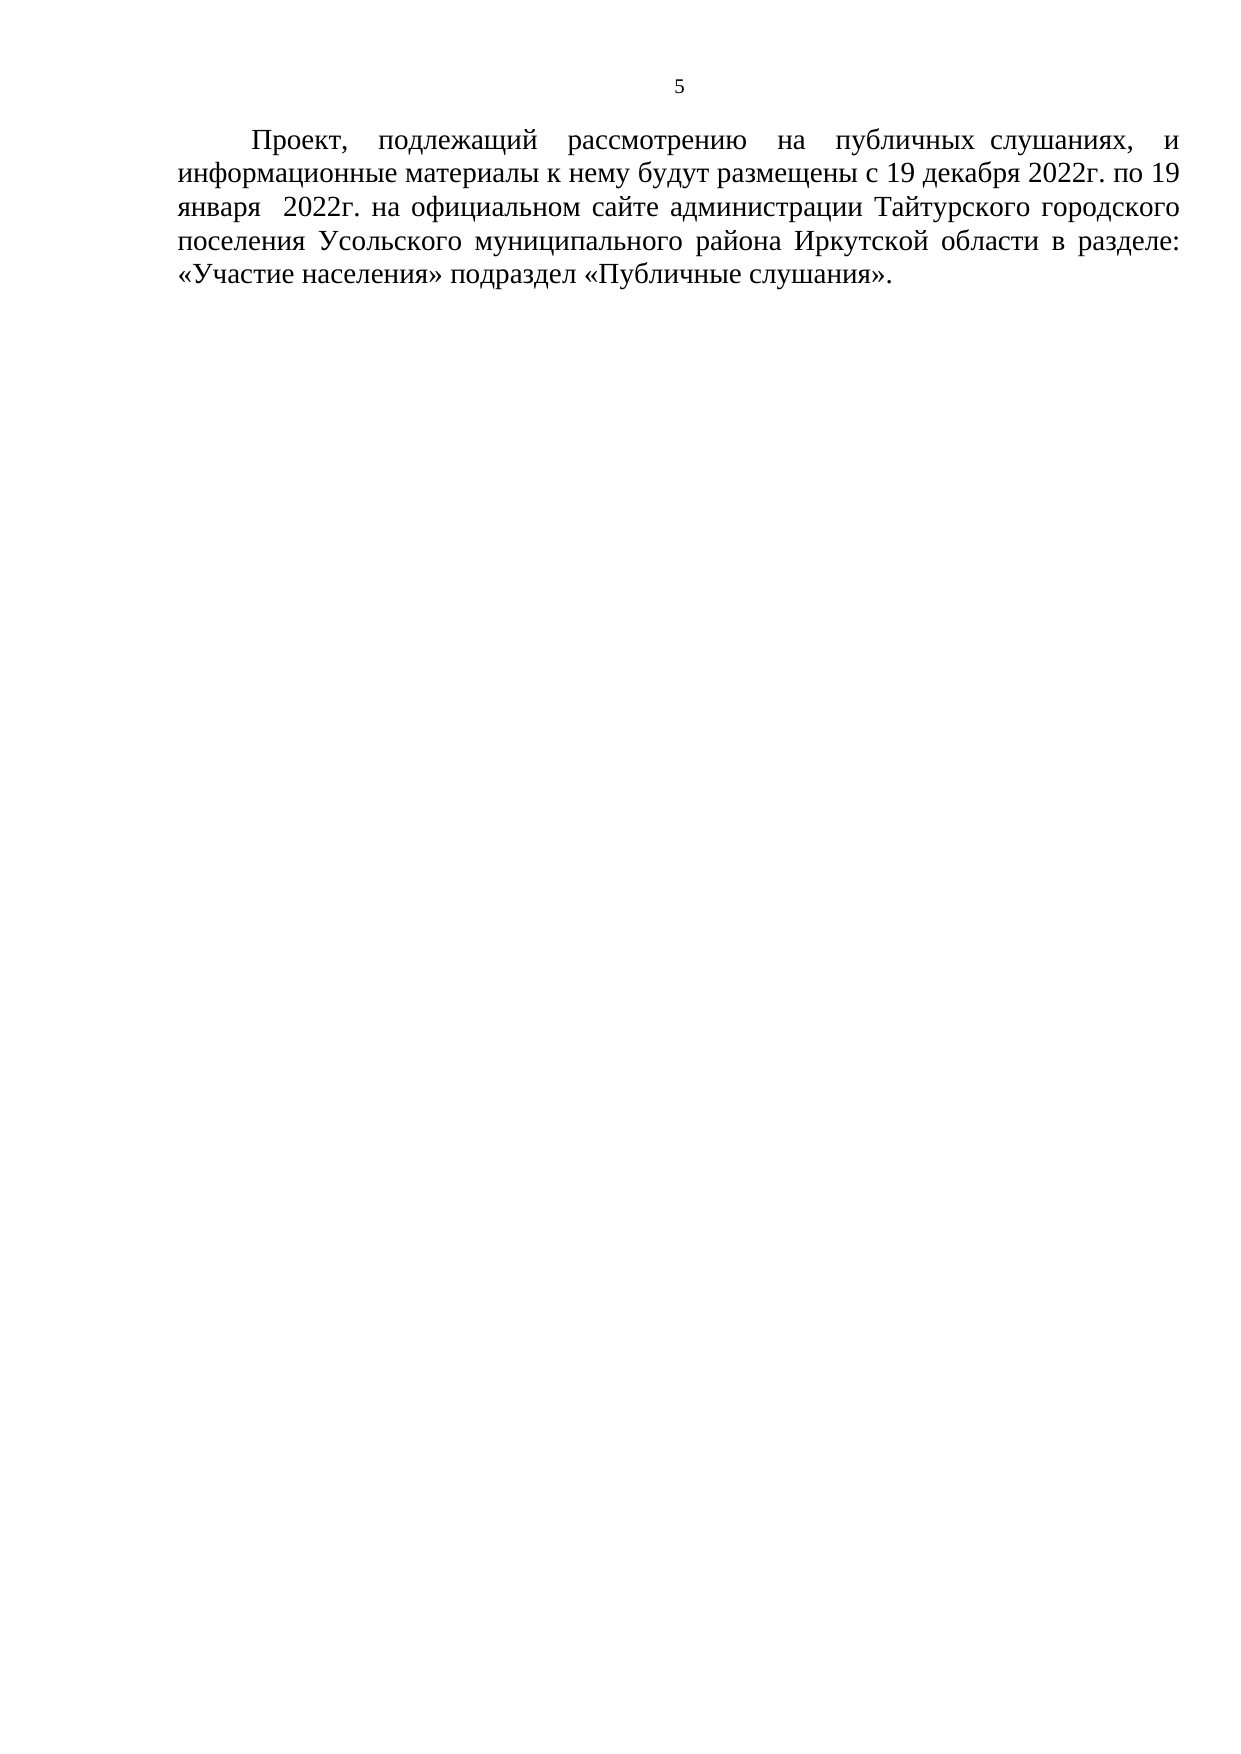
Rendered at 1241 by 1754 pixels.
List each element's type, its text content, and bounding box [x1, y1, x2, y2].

text Проект, подлежащий рассмотрению на публичных слушаниях, и информационные материалы к нему будут размещены с 19 декабря 2022г. по 19 января 2022г. на официальном сайте администрации Тайтурского городского поселения Усольского муниципального района Иркутской области в разделе: «Участие населения» подраздел «Публичные слушания». [177, 122, 1181, 290]
